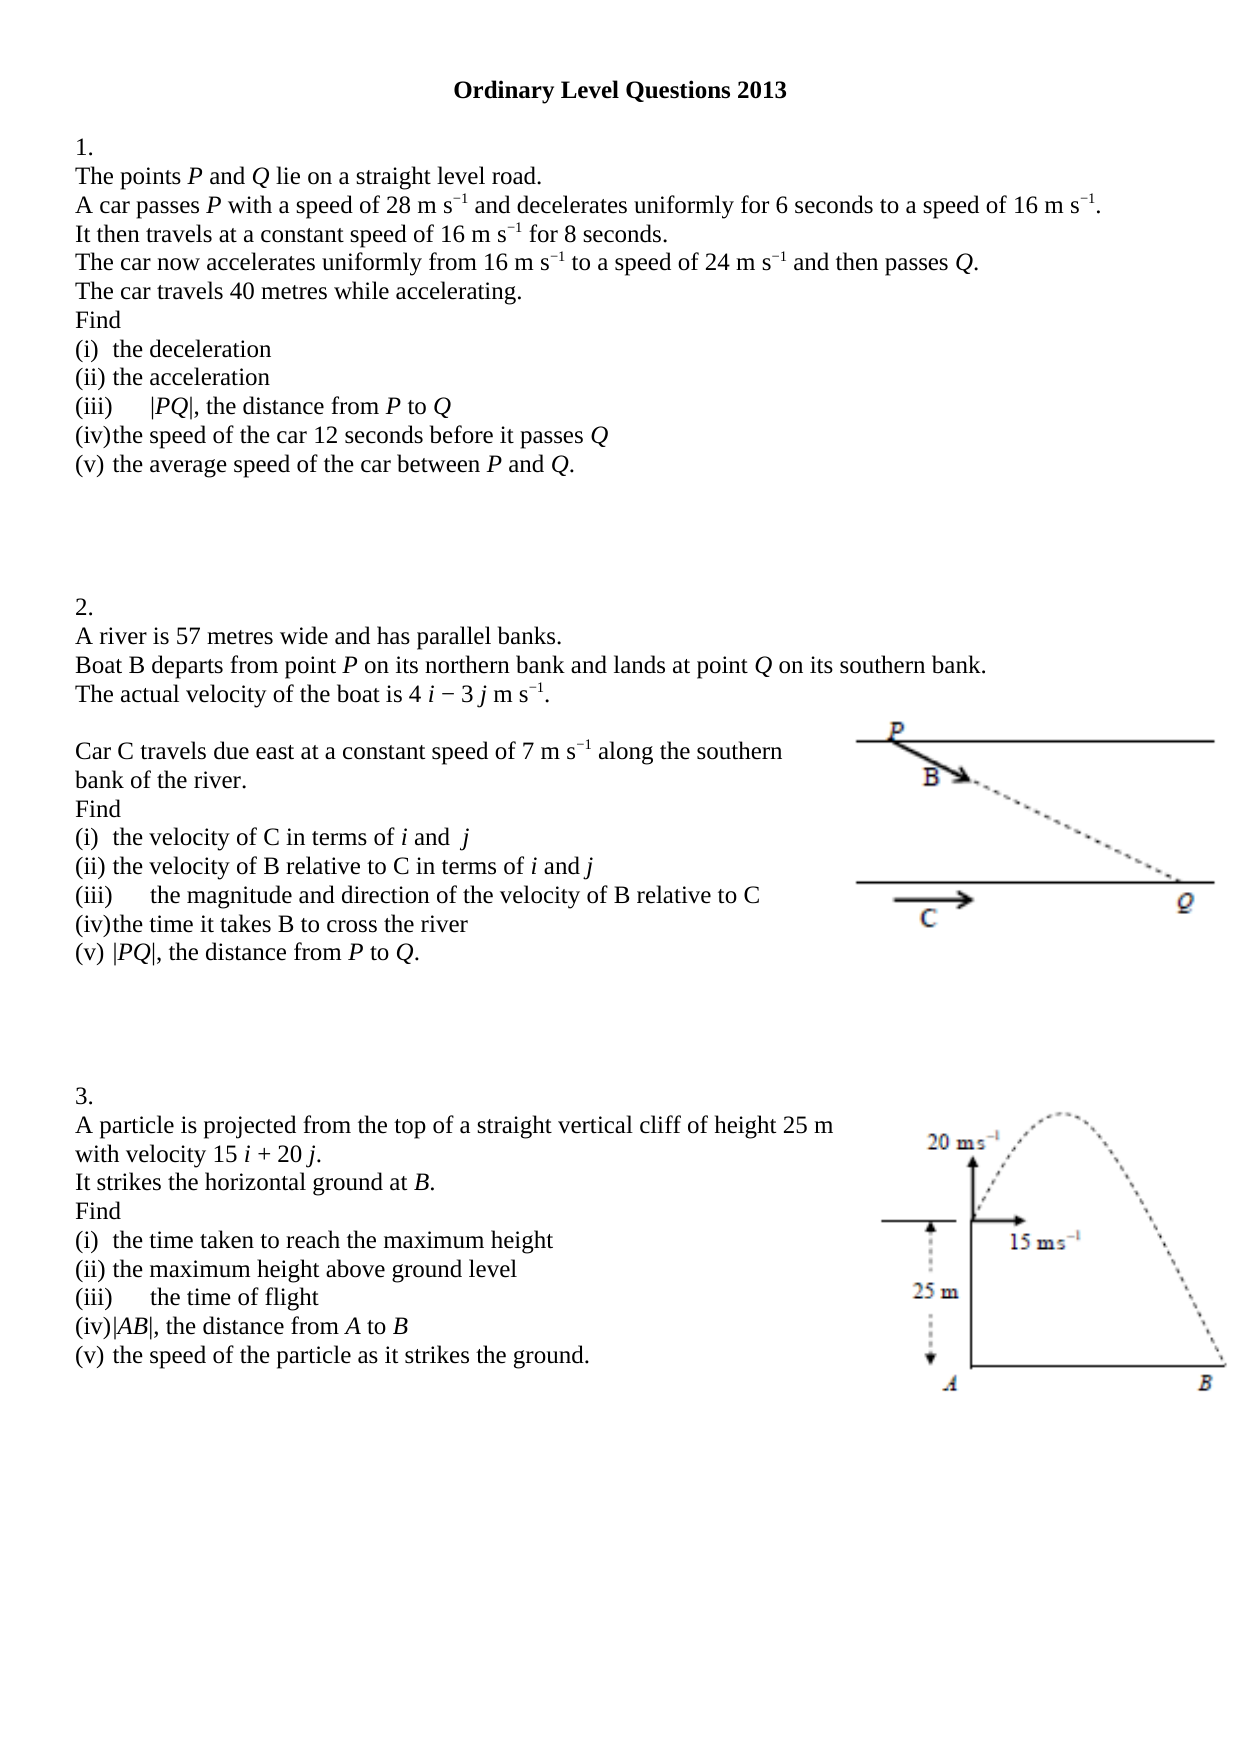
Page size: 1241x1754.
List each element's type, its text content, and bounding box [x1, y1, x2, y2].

text 1. [75, 132, 1165, 161]
text It strikes the horizontal ground at B. [75, 1167, 870, 1196]
text The car now accelerates uniformly from 16 m s−1 to a speed of 24 m s−1 and then passes Q. [75, 247, 1165, 276]
text It then travels at a constant speed of 16 m s−1 for 8 seconds. [75, 219, 1165, 247]
text Find [75, 305, 1165, 334]
list the average speed of the car between P and Q. [75, 449, 1165, 477]
list the time it takes B to cross the river [75, 909, 850, 937]
text The car travels 40 metres while accelerating. [75, 276, 1165, 305]
text The points P and Q lie on a straight level road. [75, 161, 1165, 190]
list the velocity of C in terms of i and j [75, 822, 850, 851]
text A car passes P with a speed of 28 m s−1 and decelerates uniformly for 6 seconds to a speed of 16 m s−1. [75, 190, 1165, 219]
text 2. [75, 592, 1165, 621]
list the speed of the particle as it strikes the ground. [75, 1340, 870, 1369]
text 3. [75, 1081, 1165, 1110]
text A particle is projected from the top of a straight vertical cliff of height 25 m with velocity 15 i + 20 j. [75, 1110, 870, 1167]
list the velocity of B relative to C in terms of i and j [75, 851, 850, 880]
text Ordinary Level Questions 2013 [75, 75, 1165, 104]
list the time taken to reach the maximum height [75, 1225, 870, 1254]
list |PQ|, the distance from P to Q [75, 391, 1165, 420]
text Car C travels due east at a constant speed of 7 m s−1 along the southern bank of the river. [75, 736, 850, 794]
list |PQ|, the distance from P to Q. [75, 937, 1165, 966]
text Find [75, 794, 850, 822]
list the time of flight [75, 1282, 870, 1311]
list the acceleration [75, 362, 1165, 391]
text Find [75, 1196, 870, 1225]
list the maximum height above ground level [75, 1254, 870, 1282]
list the speed of the car 12 seconds before it passes Q [75, 420, 1165, 449]
list the deceleration [75, 334, 1165, 362]
text The actual velocity of the boat is 4 i − 3 j m s−1. [75, 679, 1165, 707]
list |AB|, the distance from A to B [75, 1311, 870, 1340]
list the magnitude and direction of the velocity of B relative to C [75, 880, 850, 909]
text Boat B departs from point P on its northern bank and lands at point Q on its southern bank. [75, 650, 1165, 679]
text A river is 57 metres wide and has parallel banks. [75, 621, 1165, 650]
